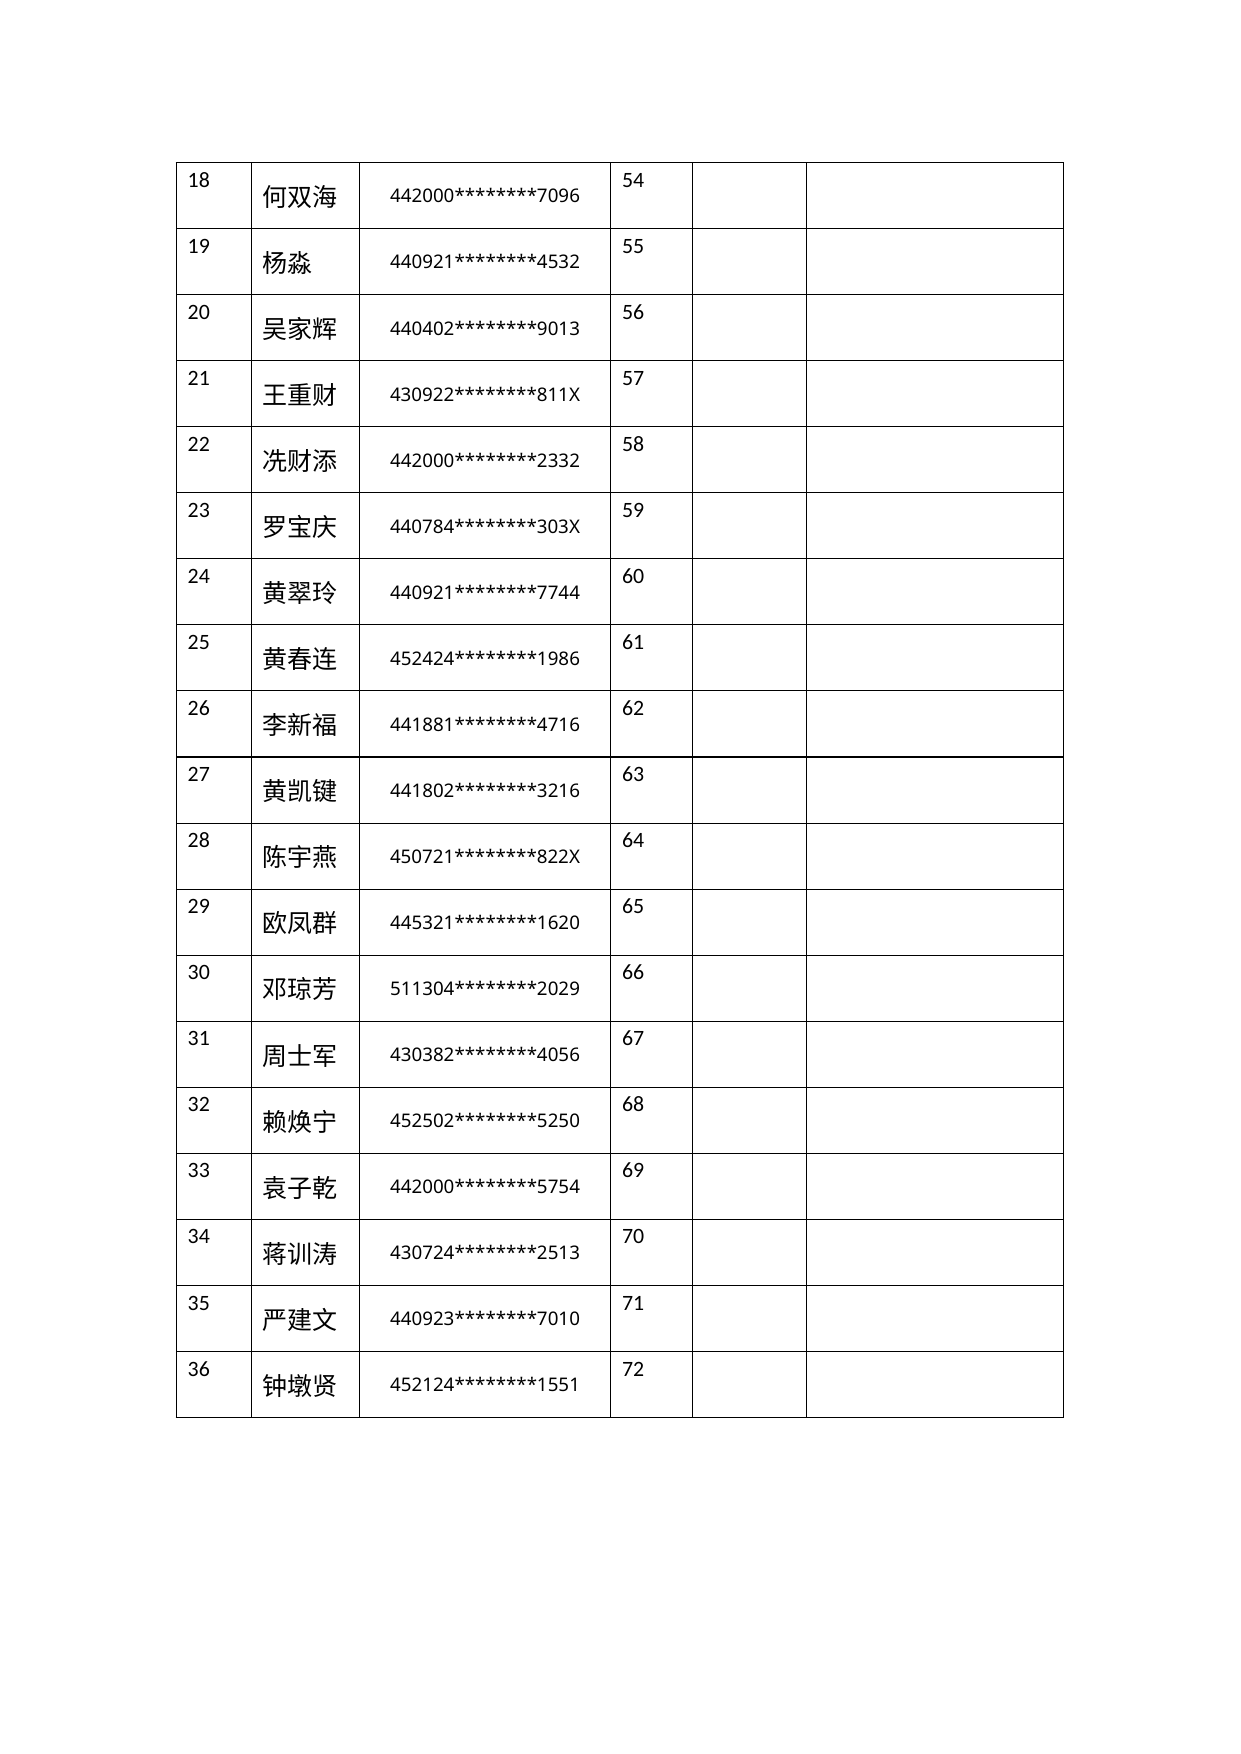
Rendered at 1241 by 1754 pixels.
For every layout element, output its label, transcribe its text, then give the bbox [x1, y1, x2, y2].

table_cell 442000********5754 [360, 1154, 610, 1219]
table_cell 71 [611, 1286, 692, 1351]
table_cell 69 [611, 1154, 692, 1219]
table_cell [807, 1022, 1063, 1087]
table_cell 63 [611, 758, 692, 822]
table_cell [693, 691, 806, 756]
table_cell 62 [611, 691, 692, 756]
table_cell 440402********9013 [360, 295, 610, 360]
table_cell [693, 493, 806, 558]
table_cell [807, 890, 1063, 954]
table_cell 55 [611, 229, 692, 294]
table_cell [807, 427, 1063, 492]
table_cell 19 [177, 229, 251, 294]
table_cell 511304********2029 [360, 956, 610, 1021]
table_cell 黄翠玲 [252, 559, 359, 624]
table_cell 27 [177, 758, 251, 822]
table_cell 59 [611, 493, 692, 558]
table_cell [807, 295, 1063, 360]
table_cell [693, 361, 806, 426]
table_cell 58 [611, 427, 692, 492]
table_cell [693, 890, 806, 954]
table_cell 24 [177, 559, 251, 624]
table_cell 440784********303X [360, 493, 610, 558]
table_cell 440921********4532 [360, 229, 610, 294]
table_cell 61 [611, 625, 692, 690]
table_cell 29 [177, 890, 251, 954]
table_cell [807, 1154, 1063, 1219]
table_cell 440923********7010 [360, 1286, 610, 1351]
table_cell 蒋训涛 [252, 1220, 359, 1285]
table_cell [693, 1154, 806, 1219]
table_cell 68 [611, 1088, 692, 1153]
table_cell 陈宇燕 [252, 824, 359, 888]
table_cell 34 [177, 1220, 251, 1285]
table_cell 18 [177, 163, 251, 228]
table_cell [807, 691, 1063, 756]
table_cell 严建文 [252, 1286, 359, 1351]
table_cell 冼财添 [252, 427, 359, 492]
table_cell [693, 559, 806, 624]
table_cell [693, 427, 806, 492]
table_cell 66 [611, 956, 692, 1021]
table_cell [807, 559, 1063, 624]
table_cell 28 [177, 824, 251, 888]
table_cell 430382********4056 [360, 1022, 610, 1087]
table_cell 钟墩贤 [252, 1352, 359, 1417]
table_cell [693, 1352, 806, 1417]
table_cell [807, 1088, 1063, 1153]
table_cell 赖焕宁 [252, 1088, 359, 1153]
table_cell 430724********2513 [360, 1220, 610, 1285]
table_cell 60 [611, 559, 692, 624]
table_cell 31 [177, 1022, 251, 1087]
table_cell 35 [177, 1286, 251, 1351]
table_cell 70 [611, 1220, 692, 1285]
table_cell [807, 163, 1063, 228]
table_cell [807, 956, 1063, 1021]
table_cell 67 [611, 1022, 692, 1087]
table_cell 25 [177, 625, 251, 690]
table_cell [693, 295, 806, 360]
table_cell 441802********3216 [360, 758, 610, 822]
table_cell [807, 1352, 1063, 1417]
table_cell [693, 625, 806, 690]
table_cell 30 [177, 956, 251, 1021]
table_cell 33 [177, 1154, 251, 1219]
table_cell 441881********4716 [360, 691, 610, 756]
table_cell [807, 824, 1063, 888]
table_cell 452502********5250 [360, 1088, 610, 1153]
table_cell [693, 163, 806, 228]
table_cell [807, 493, 1063, 558]
table_cell 欧凤群 [252, 890, 359, 954]
table_cell 452424********1986 [360, 625, 610, 690]
table_cell 22 [177, 427, 251, 492]
table_cell 54 [611, 163, 692, 228]
table_cell 32 [177, 1088, 251, 1153]
table_cell 袁子乾 [252, 1154, 359, 1219]
table_cell 452124********1551 [360, 1352, 610, 1417]
table_cell [693, 824, 806, 888]
table_cell [693, 1088, 806, 1153]
table_cell 65 [611, 890, 692, 954]
table_cell 445321********1620 [360, 890, 610, 954]
table_cell 李新福 [252, 691, 359, 756]
table_cell 21 [177, 361, 251, 426]
table_cell [693, 1286, 806, 1351]
table_cell 黄凯键 [252, 758, 359, 822]
table_cell 23 [177, 493, 251, 558]
table_cell [807, 758, 1063, 822]
table_cell 450721********822X [360, 824, 610, 888]
table_cell [807, 229, 1063, 294]
table_cell [807, 1286, 1063, 1351]
table_cell 王重财 [252, 361, 359, 426]
table_cell 20 [177, 295, 251, 360]
table_cell 56 [611, 295, 692, 360]
table_cell 何双海 [252, 163, 359, 228]
table_cell 吴家辉 [252, 295, 359, 360]
table_cell [693, 229, 806, 294]
table_cell 442000********7096 [360, 163, 610, 228]
table_cell 邓琼芳 [252, 956, 359, 1021]
table_cell 黄春连 [252, 625, 359, 690]
table_cell [693, 1220, 806, 1285]
table_cell [693, 1022, 806, 1087]
table_cell [807, 361, 1063, 426]
table_cell 440921********7744 [360, 559, 610, 624]
table_cell 杨淼 [252, 229, 359, 294]
table_cell [693, 956, 806, 1021]
table_cell [693, 758, 806, 822]
table_cell 430922********811X [360, 361, 610, 426]
table_cell 罗宝庆 [252, 493, 359, 558]
table_cell 26 [177, 691, 251, 756]
table_cell 36 [177, 1352, 251, 1417]
table_cell 64 [611, 824, 692, 888]
table_cell 442000********2332 [360, 427, 610, 492]
table_cell [807, 625, 1063, 690]
table_cell 72 [611, 1352, 692, 1417]
table_cell 57 [611, 361, 692, 426]
table_cell [807, 1220, 1063, 1285]
table_cell 周士军 [252, 1022, 359, 1087]
